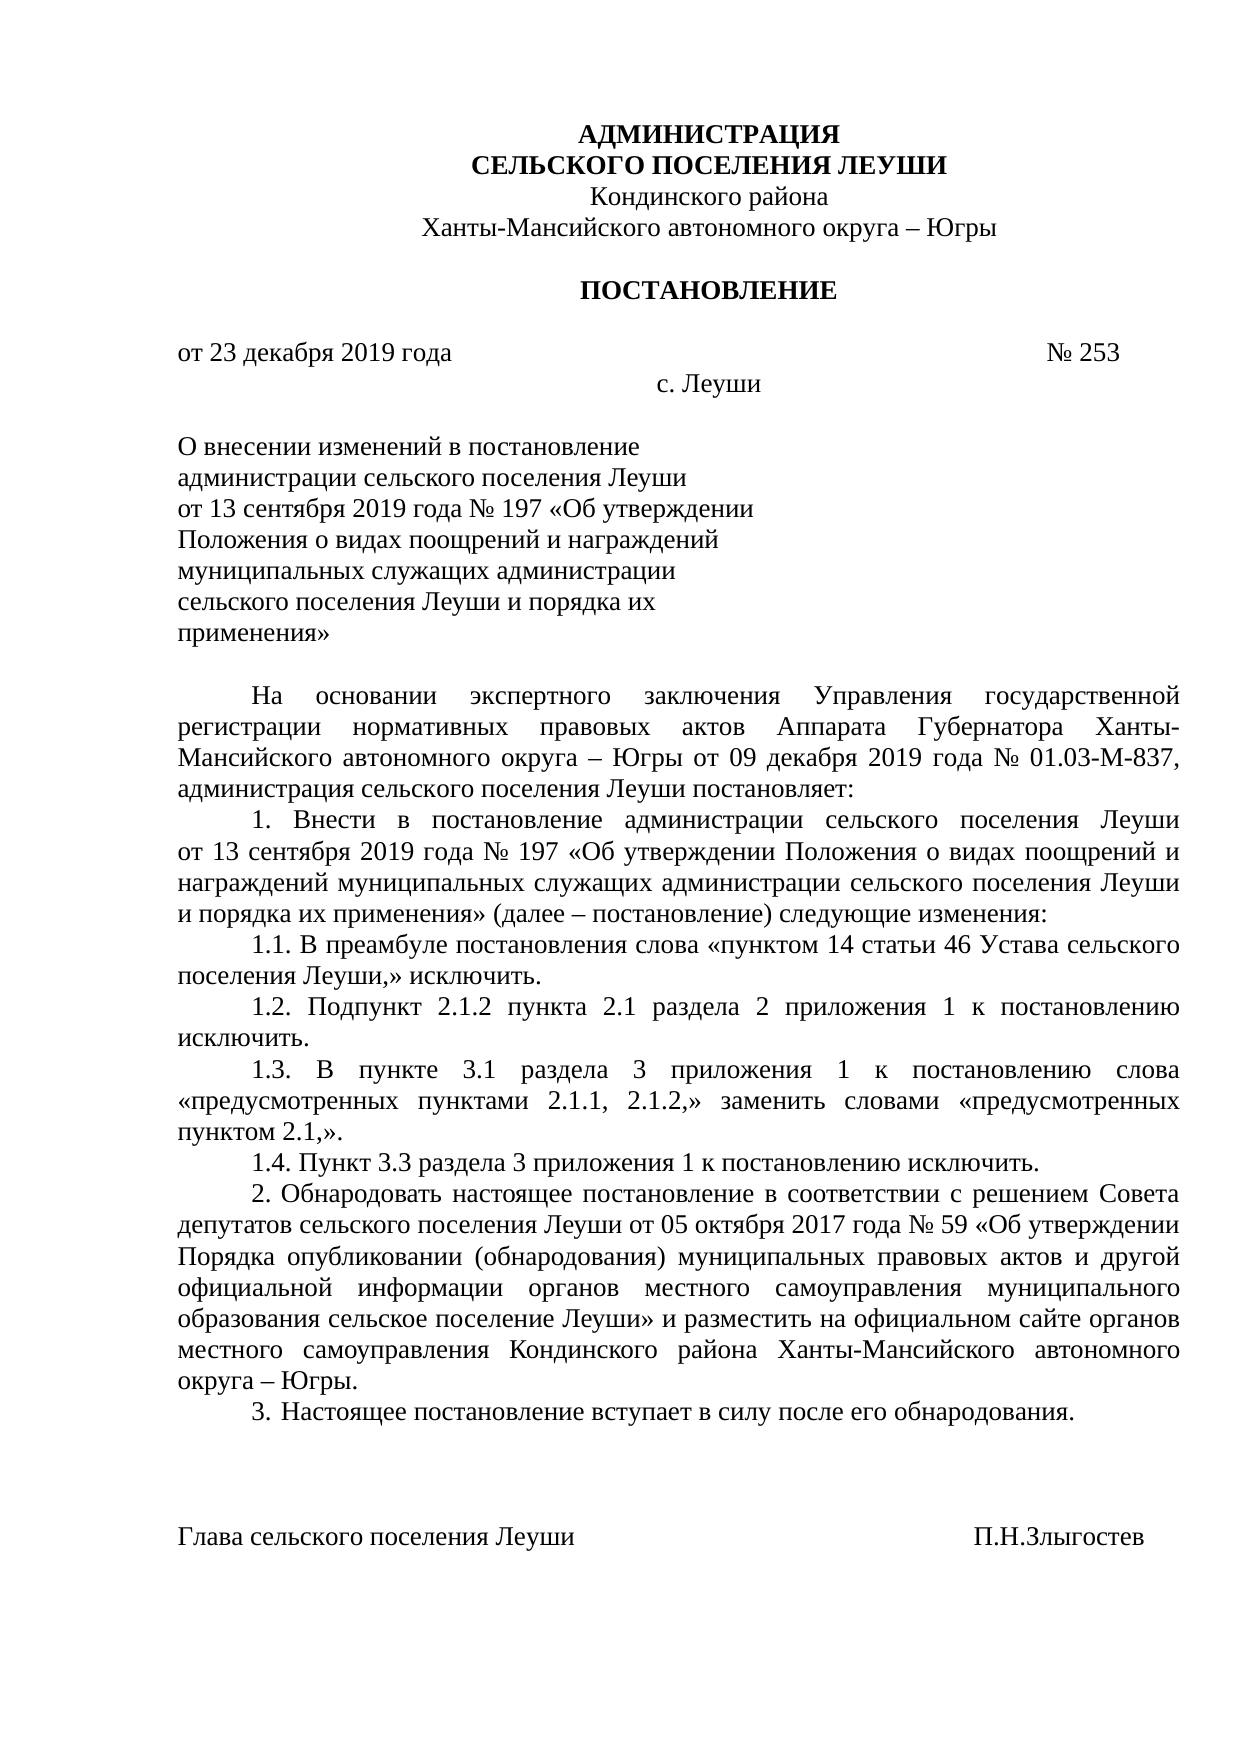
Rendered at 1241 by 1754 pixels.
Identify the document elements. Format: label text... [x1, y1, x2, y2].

text с. Леуши [177, 367, 1181, 398]
text 1.3. В пункте 3.1 раздела 3 приложения 1 к постановлению слова «предусмотренных пунктами 2.1.1, 2.1.2,» заменить словами «предусмотренных пунктом 2.1,». [177, 1053, 1181, 1146]
text ПОСТАНОВЛЕНИЕ [177, 274, 1181, 305]
title Положения о видах поощрений и награждений [177, 523, 1181, 554]
text 1.1. В преамбуле постановления слова «пунктом 14 статьи 46 Устава сельского поселения Леуши,» исключить. [177, 928, 1181, 990]
text Глава сельского поселения Леуши П.Н.Злыгостев [177, 1520, 1181, 1551]
title О внесении изменений в постановление [177, 430, 1181, 461]
text Ханты-Мансийского автономного округа – Югры [177, 212, 1182, 243]
subtitle Обнародовать настоящее постановление в соответствии с решением Совета депутатов сельского поселения Леуши от 05 октября 2017 года № 59 «Об утверждении Порядка опубликовании (обнародования) муниципальных правовых актов и другой официальной информации органов местного самоуправления муниципального образования сельское поселение Леуши» и разместить на официальном сайте органов местного самоуправления Кондинского района Ханты-Мансийского автономного округа – Югры. [177, 1177, 1181, 1395]
text 1. Внести в постановление администрации сельского поселения Леуши от 13 сентября 2019 года № 197 «Об утверждении Положения о видах поощрений и награждений муниципальных служащих администрации сельского поселения Леуши и порядка их применения» (далее – постановление) следующие изменения: [177, 803, 1181, 928]
title сельского поселения Леуши и порядка их [177, 585, 1181, 617]
text 1.2. Подпункт 2.1.2 пункта 2.1 раздела 2 приложения 1 к постановлению исключить. [177, 990, 1181, 1053]
text На основании экспертного заключения Управления государственной регистрации нормативных правовых актов Аппарата Губернатора Ханты-Мансийского автономного округа – Югры от 09 декабря 2019 года № 01.03-М-837, администрация сельского поселения Леуши постановляет: [177, 679, 1181, 803]
text АДМИНИСТРАЦИЯ [177, 118, 1182, 149]
title администрации сельского поселения Леуши [177, 461, 1181, 492]
text Кондинского района [177, 180, 1182, 212]
text СЕЛЬСКОГО ПОСЕЛЕНИЯ ЛЕУШИ [177, 149, 1182, 180]
list Настоящее постановление вступает в силу после его обнародования. [177, 1395, 1181, 1426]
text 1.4. Пункт 3.3 раздела 3 приложения 1 к постановлению исключить. [177, 1146, 1181, 1177]
title применения» [177, 617, 1181, 648]
text от 23 декабря 2019 года № 253 [177, 336, 1181, 367]
title от 13 сентября 2019 года № 197 «Об утверждении [177, 492, 1181, 523]
title муниципальных служащих администрации [177, 554, 1181, 585]
